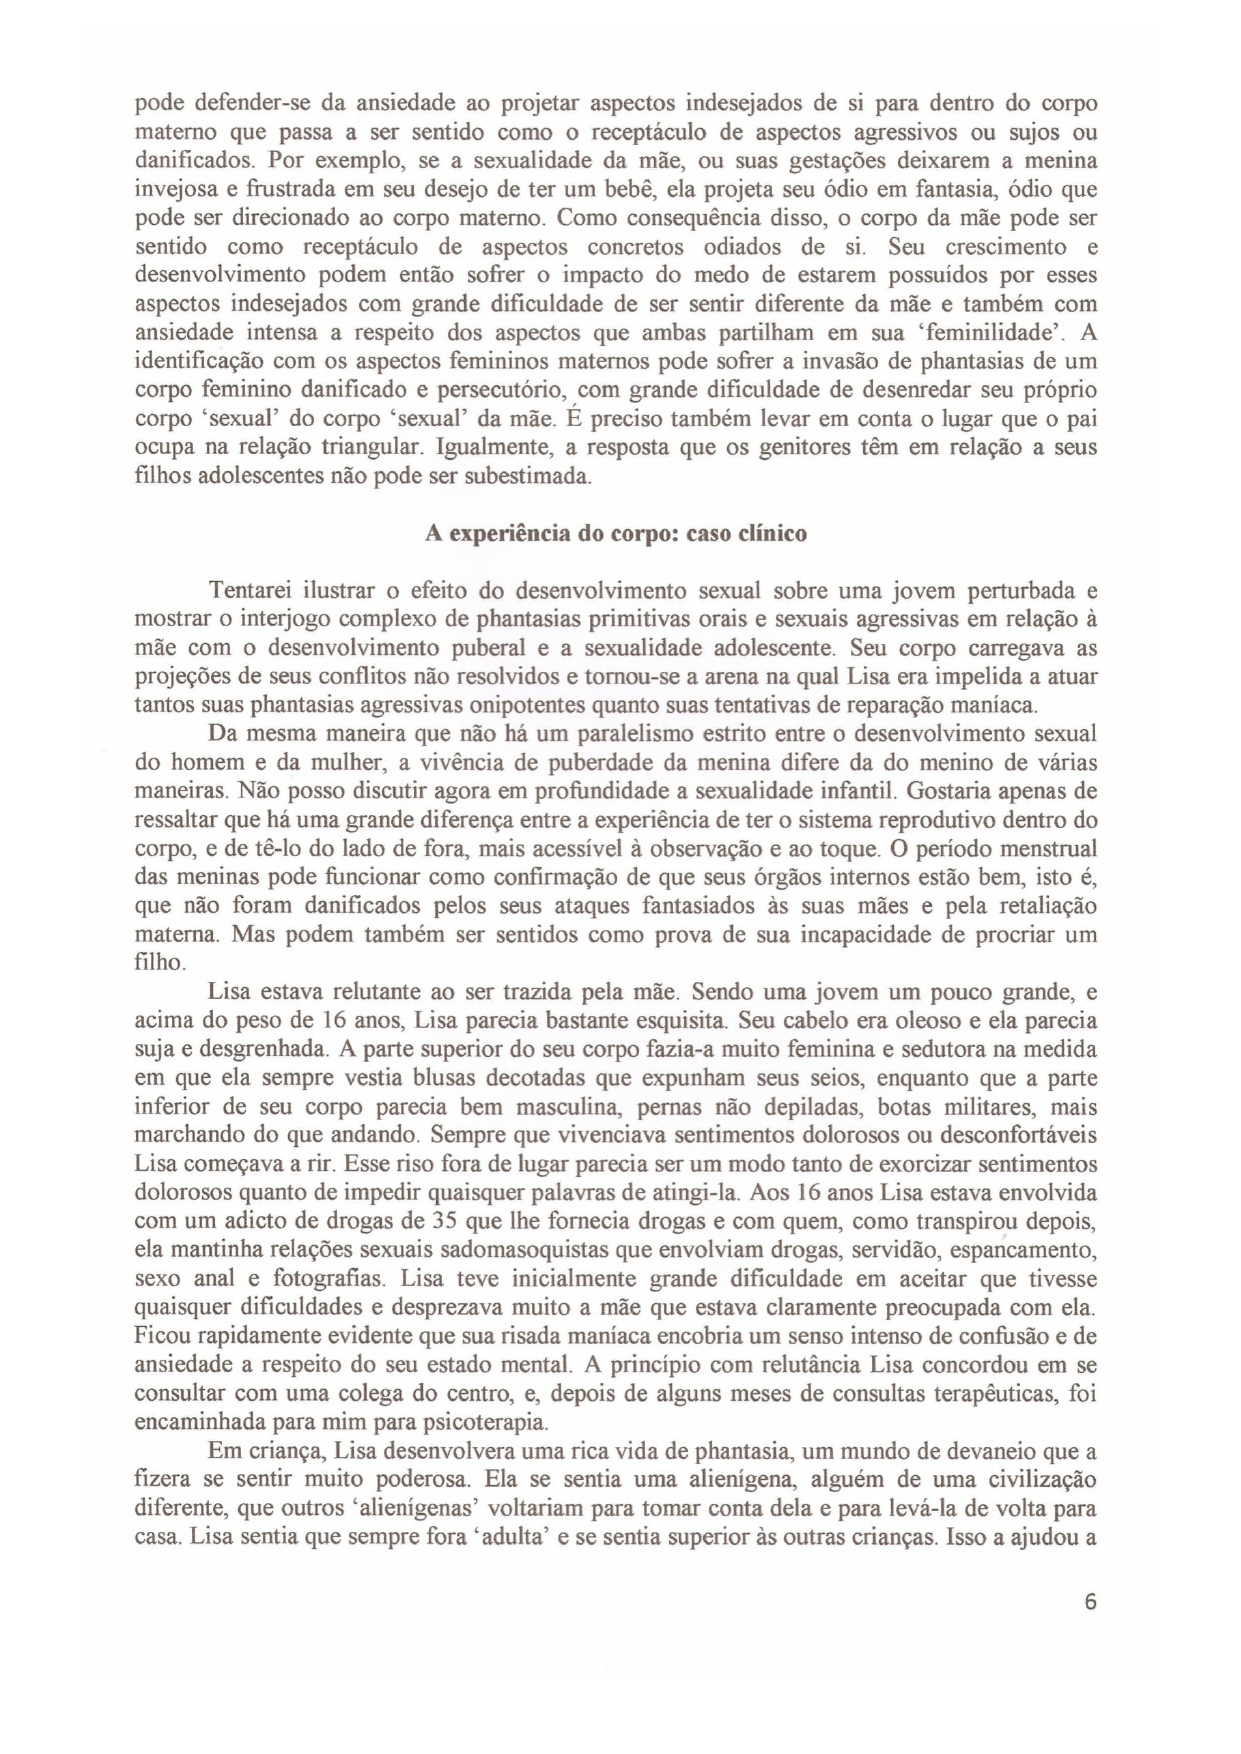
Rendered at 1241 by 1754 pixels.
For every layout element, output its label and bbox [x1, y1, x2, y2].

picture [86, 24, 1155, 1674]
